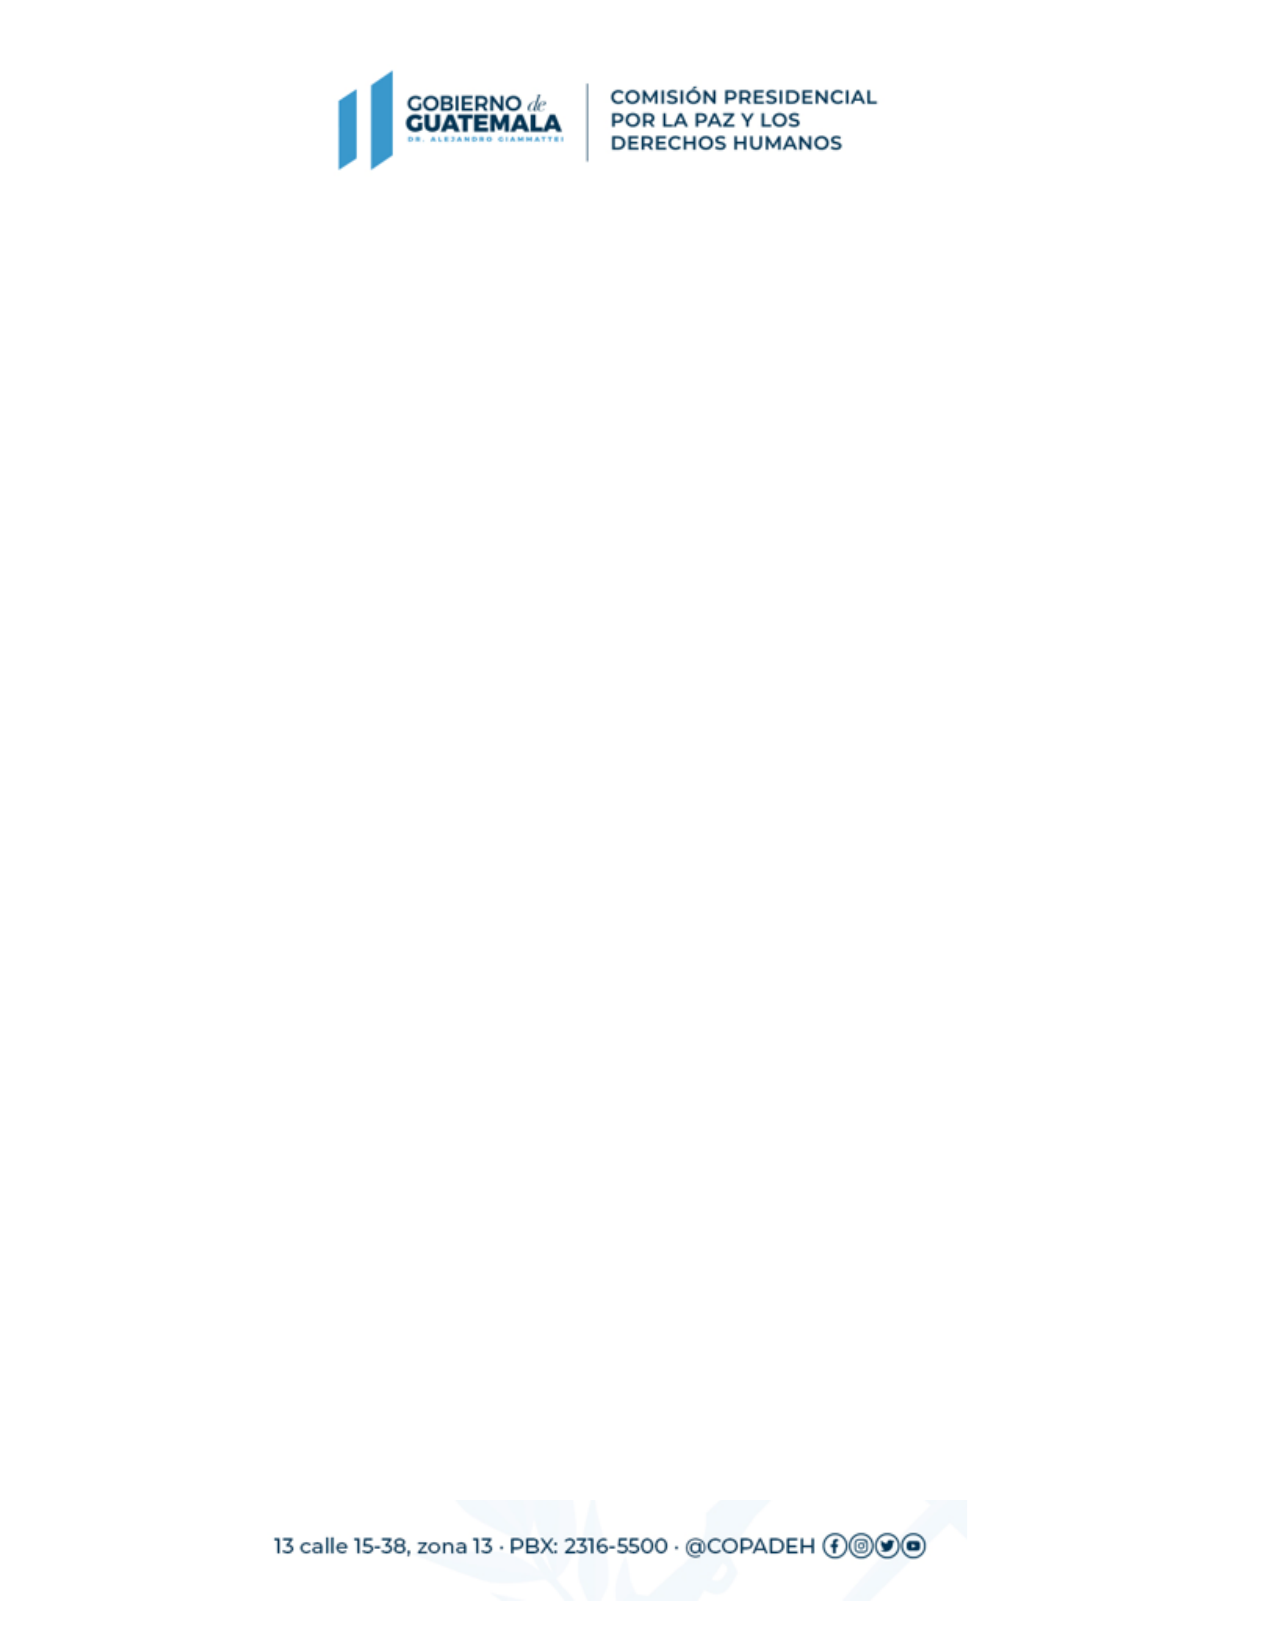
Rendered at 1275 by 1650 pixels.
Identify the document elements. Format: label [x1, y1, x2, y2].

picture [256, 1500, 968, 1601]
picture [307, 46, 927, 205]
